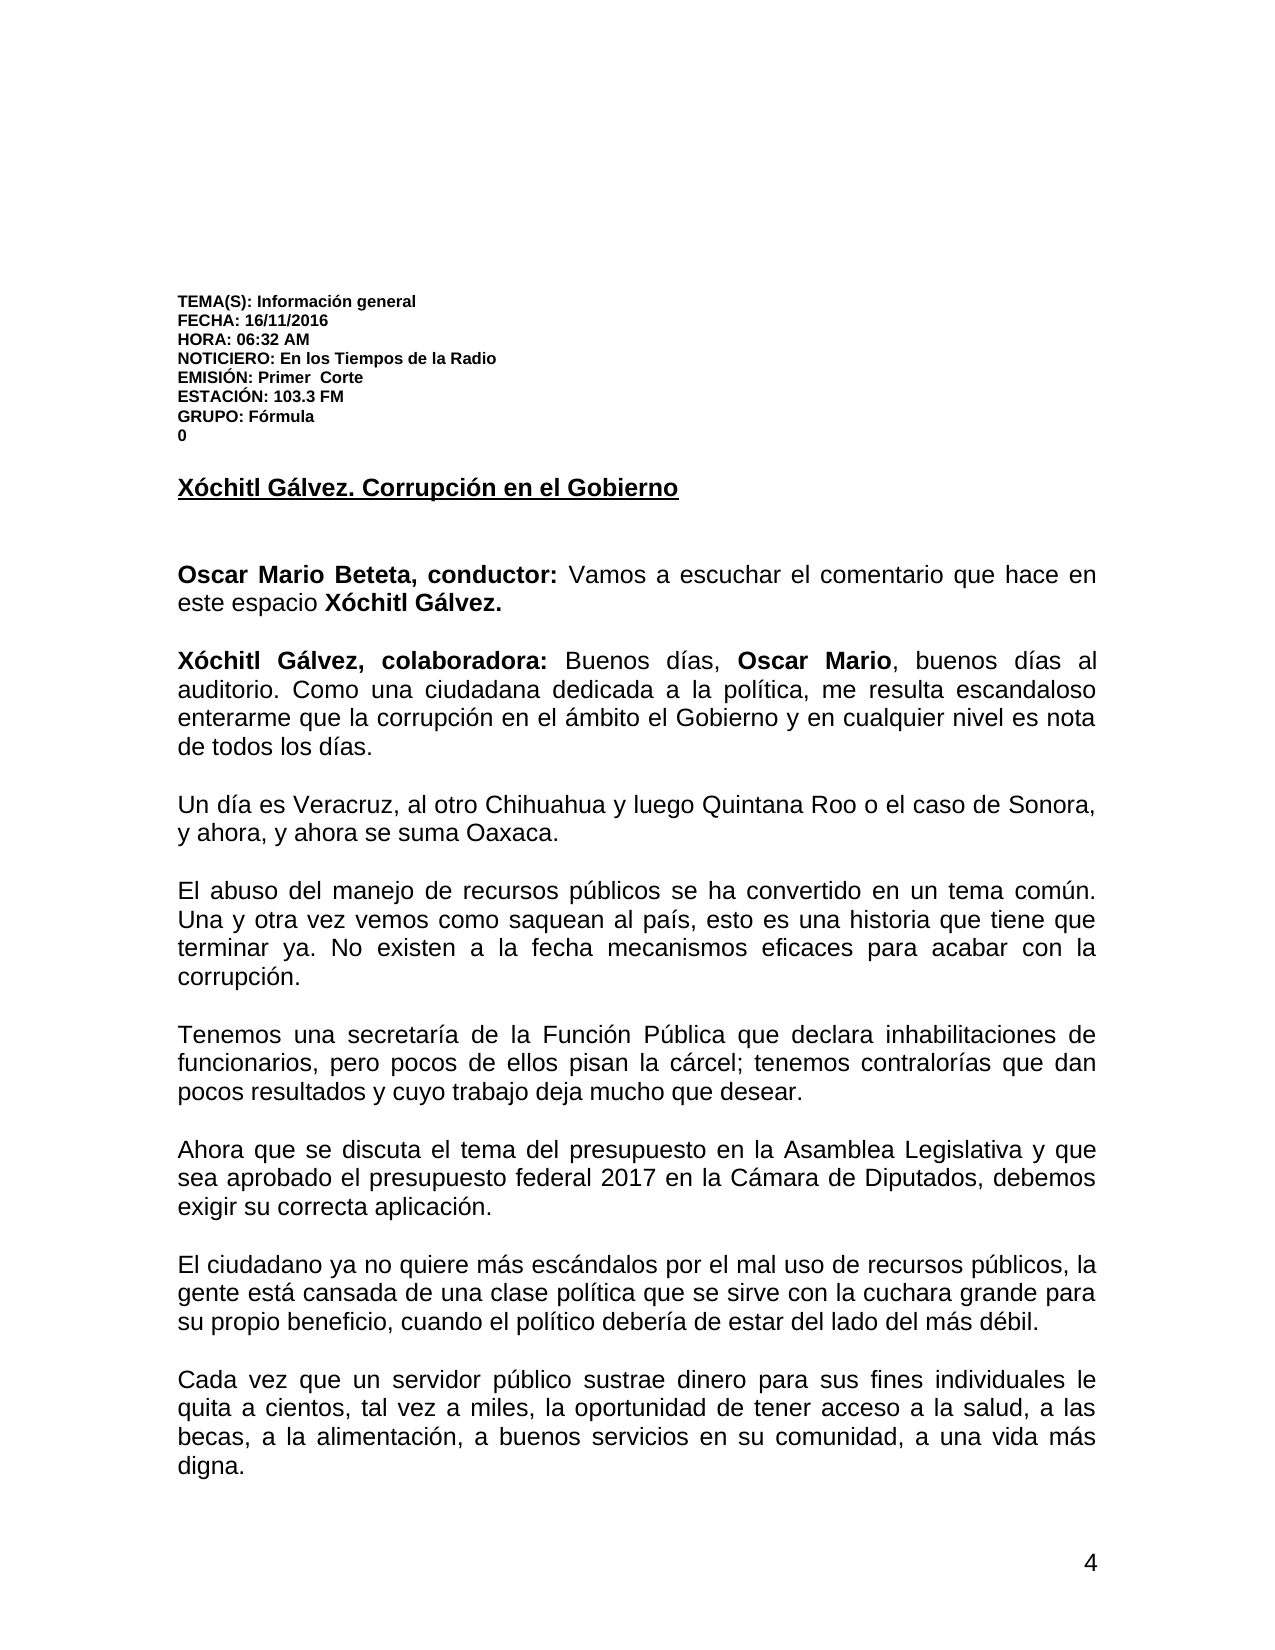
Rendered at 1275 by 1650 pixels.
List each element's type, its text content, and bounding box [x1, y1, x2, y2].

text NOTICIERO: En los Tiempos de la Radio [177, 349, 1098, 368]
text El abuso del manejo de recursos públicos se ha convertido en un tema común. Una y otra vez vemos como saquean al país, esto es una historia que tiene que terminar ya. No existen a la fecha mecanismos eficaces para acabar con la corrupción. [177, 876, 1098, 991]
text EMISIÓN: Primer Corte [177, 368, 1098, 387]
text Tenemos una secretaría de la Función Pública que declara inhabilitaciones de funcionarios, pero pocos de ellos pisan la cárcel; tenemos contralorías que dan pocos resultados y cuyo trabajo deja mucho que desear. [177, 1020, 1098, 1106]
text FECHA: 16/11/2016 [177, 311, 1098, 330]
text 0 [177, 426, 1098, 445]
text Un día es Veracruz, al otro Chihuahua y luego Quintana Roo o el caso de Sonora, y ahora, y ahora se suma Oaxaca. [177, 790, 1098, 847]
text GRUPO: Fórmula [177, 406, 1098, 426]
text Oscar Mario Beteta, conductor: Vamos a escuchar el comentario que hace en este espacio Xóchitl Gálvez. [177, 560, 1098, 617]
text Ahora que se discuta el tema del presupuesto en la Asamblea Legislativa y que sea aprobado el presupuesto federal 2017 en la Cámara de Diputados, debemos exigir su correcta aplicación. [177, 1135, 1098, 1221]
text El ciudadano ya no quiere más escándalos por el mal uso de recursos públicos, la gente está cansada de una clase política que se sirve con la cuchara grande para su propio beneficio, cuando el político debería de estar del lado del más débil. [177, 1250, 1098, 1336]
text Cada vez que un servidor público sustrae dinero para sus fines individuales le quita a cientos, tal vez a miles, la oportunidad de tener acceso a la salud, a las becas, a la alimentación, a buenos servicios en su comunidad, a una vida más digna. [177, 1365, 1098, 1480]
text TEMA(S): Información general [177, 291, 1098, 311]
text HORA: 06:32 AM [177, 330, 1098, 349]
text Xóchitl Gálvez, colaboradora: Buenos días, Oscar Mario, buenos días al auditorio. Como una ciudadana dedicada a la política, me resulta escandaloso enterarme que la corrupción en el ámbito el Gobierno y en cualquier nivel es nota de todos los días. [177, 646, 1098, 761]
text Xóchitl Gálvez. Corrupción en el Gobierno [177, 473, 1098, 502]
text ESTACIÓN: 103.3 FM [177, 387, 1098, 406]
